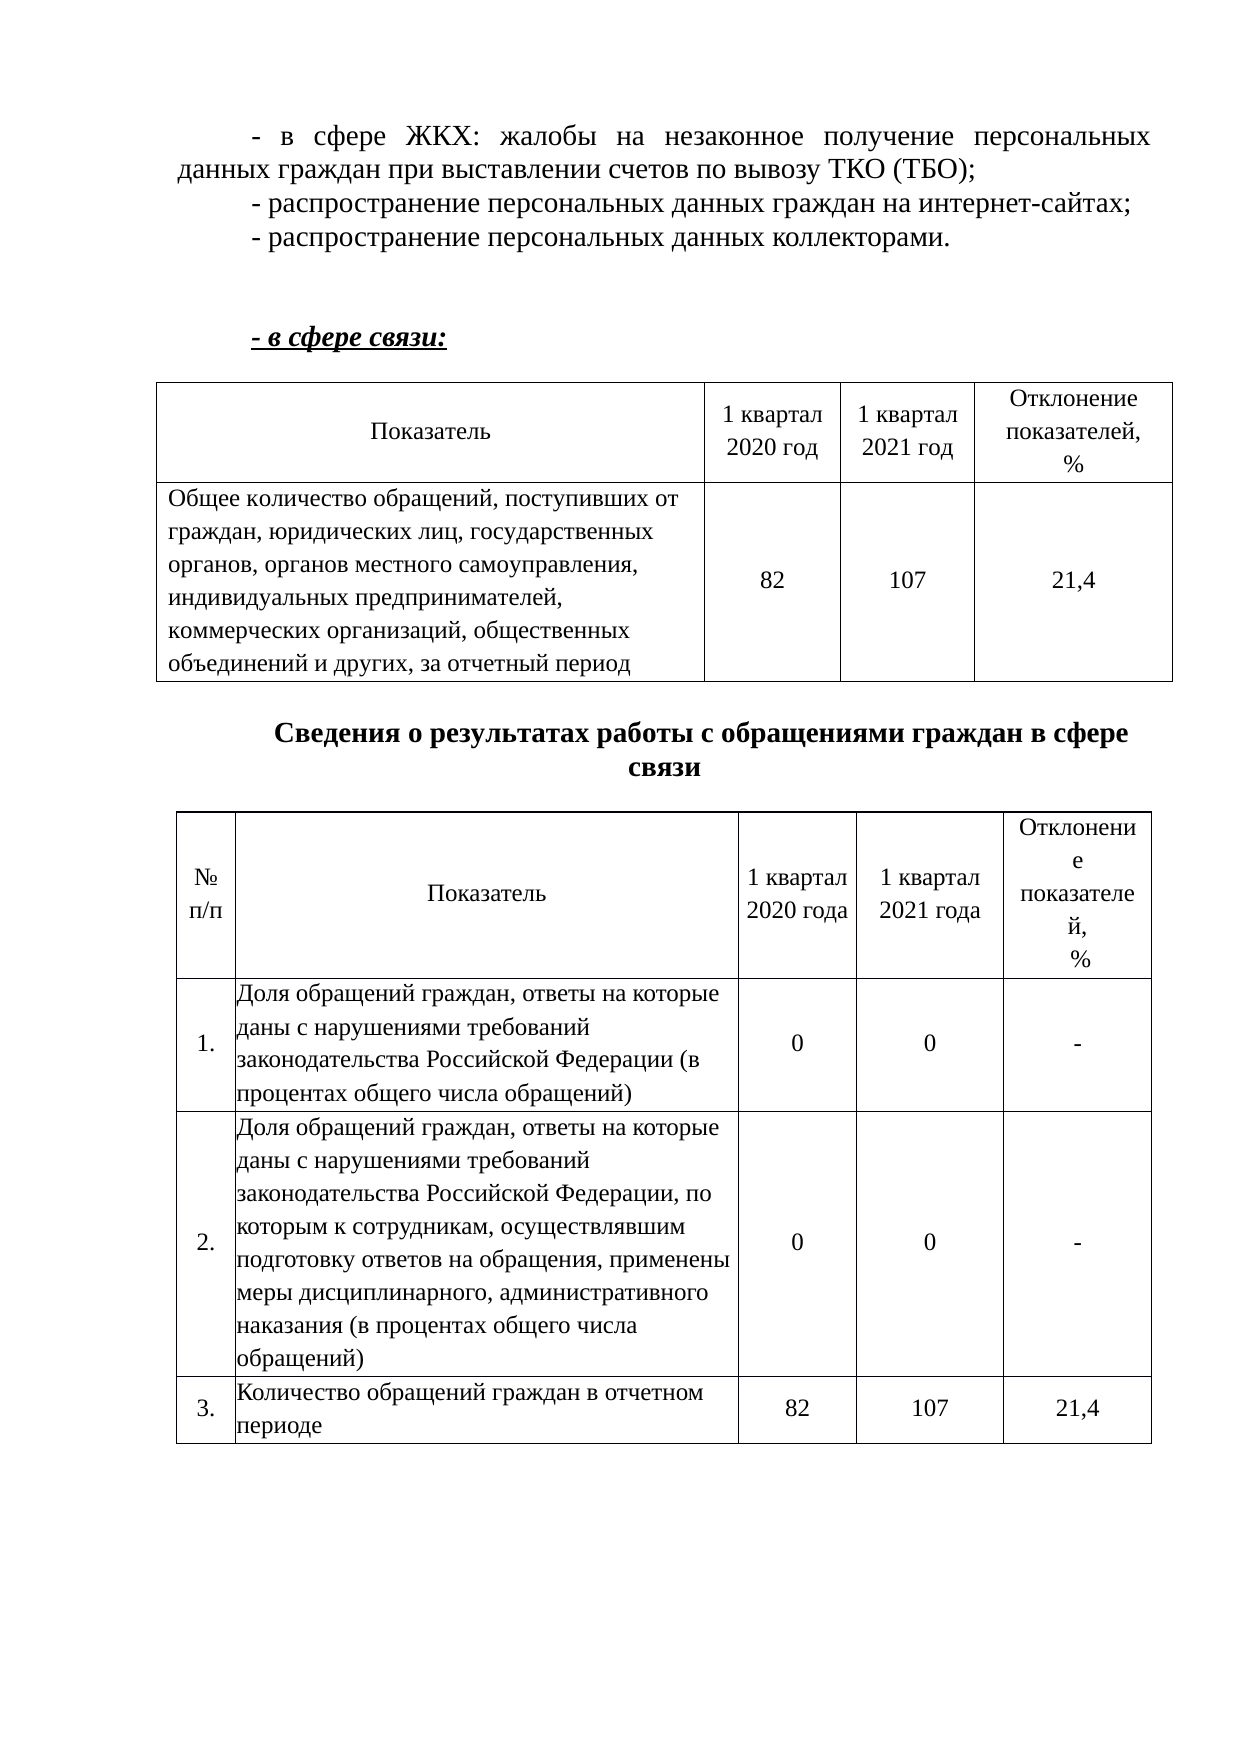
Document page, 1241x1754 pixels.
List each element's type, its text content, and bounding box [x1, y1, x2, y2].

table_cell Общее количество обращений, поступивших от граждан, юридических лиц, государственных органов, органов местного самоуправления, индивидуальных предпринимателей, коммерческих организаций, общественных объединений и других, за отчетный период [157, 483, 704, 681]
table_cell 21,4 [975, 483, 1172, 681]
table_cell 0 [739, 1112, 856, 1376]
table_header Показатель [157, 383, 704, 482]
table_header Отклонение показателей, % [1004, 813, 1151, 977]
table_header № п/п [177, 813, 235, 977]
table_cell 1. [177, 979, 235, 1111]
table_cell 107 [841, 483, 974, 681]
table_header 1 квартал 2020 года [739, 813, 856, 977]
table_cell - [1004, 979, 1151, 1111]
table_cell 3. [177, 1377, 235, 1443]
table_header Отклонение показателей, % [975, 383, 1172, 482]
table_cell 107 [857, 1377, 1003, 1443]
table_cell 0 [857, 1112, 1003, 1376]
table_cell 82 [739, 1377, 856, 1443]
table_header Показатель [236, 813, 738, 977]
text Сведения о результатах работы с обращениями граждан в сфере связи [177, 716, 1152, 783]
text - в сфере ЖКХ: жалобы на незаконное получение персональных данных граждан при выставлении счетов по вывозу ТКО (ТБО); [177, 118, 1152, 185]
table_cell 21,4 [1004, 1377, 1151, 1443]
table_cell 82 [705, 483, 840, 681]
text - распространение персональных данных коллекторами. [177, 219, 1152, 252]
table_header 1 квартал 2020 год [705, 383, 840, 482]
table_cell - [1004, 1112, 1151, 1376]
table_cell Количество обращений граждан в отчетном периоде [236, 1377, 738, 1443]
table_cell 0 [857, 979, 1003, 1111]
table_cell Доля обращений граждан, ответы на которые даны с нарушениями требований законодательства Российской Федерации (в процентах общего числа обращений) [236, 979, 738, 1111]
text - в сфере связи: [177, 319, 1152, 353]
text - распространение персональных данных граждан на интернет-сайтах; [177, 185, 1152, 219]
table_header 1 квартал 2021 года [857, 813, 1003, 977]
table_header 1 квартал 2021 год [841, 383, 974, 482]
table_cell 0 [739, 979, 856, 1111]
table_cell Доля обращений граждан, ответы на которые даны с нарушениями требований законодательства Российской Федерации, по которым к сотрудникам, осуществлявшим подготовку ответов на обращения, применены меры дисциплинарного, административного наказания (в процентах общего числа обращений) [236, 1112, 738, 1376]
table_cell 2. [177, 1112, 235, 1376]
